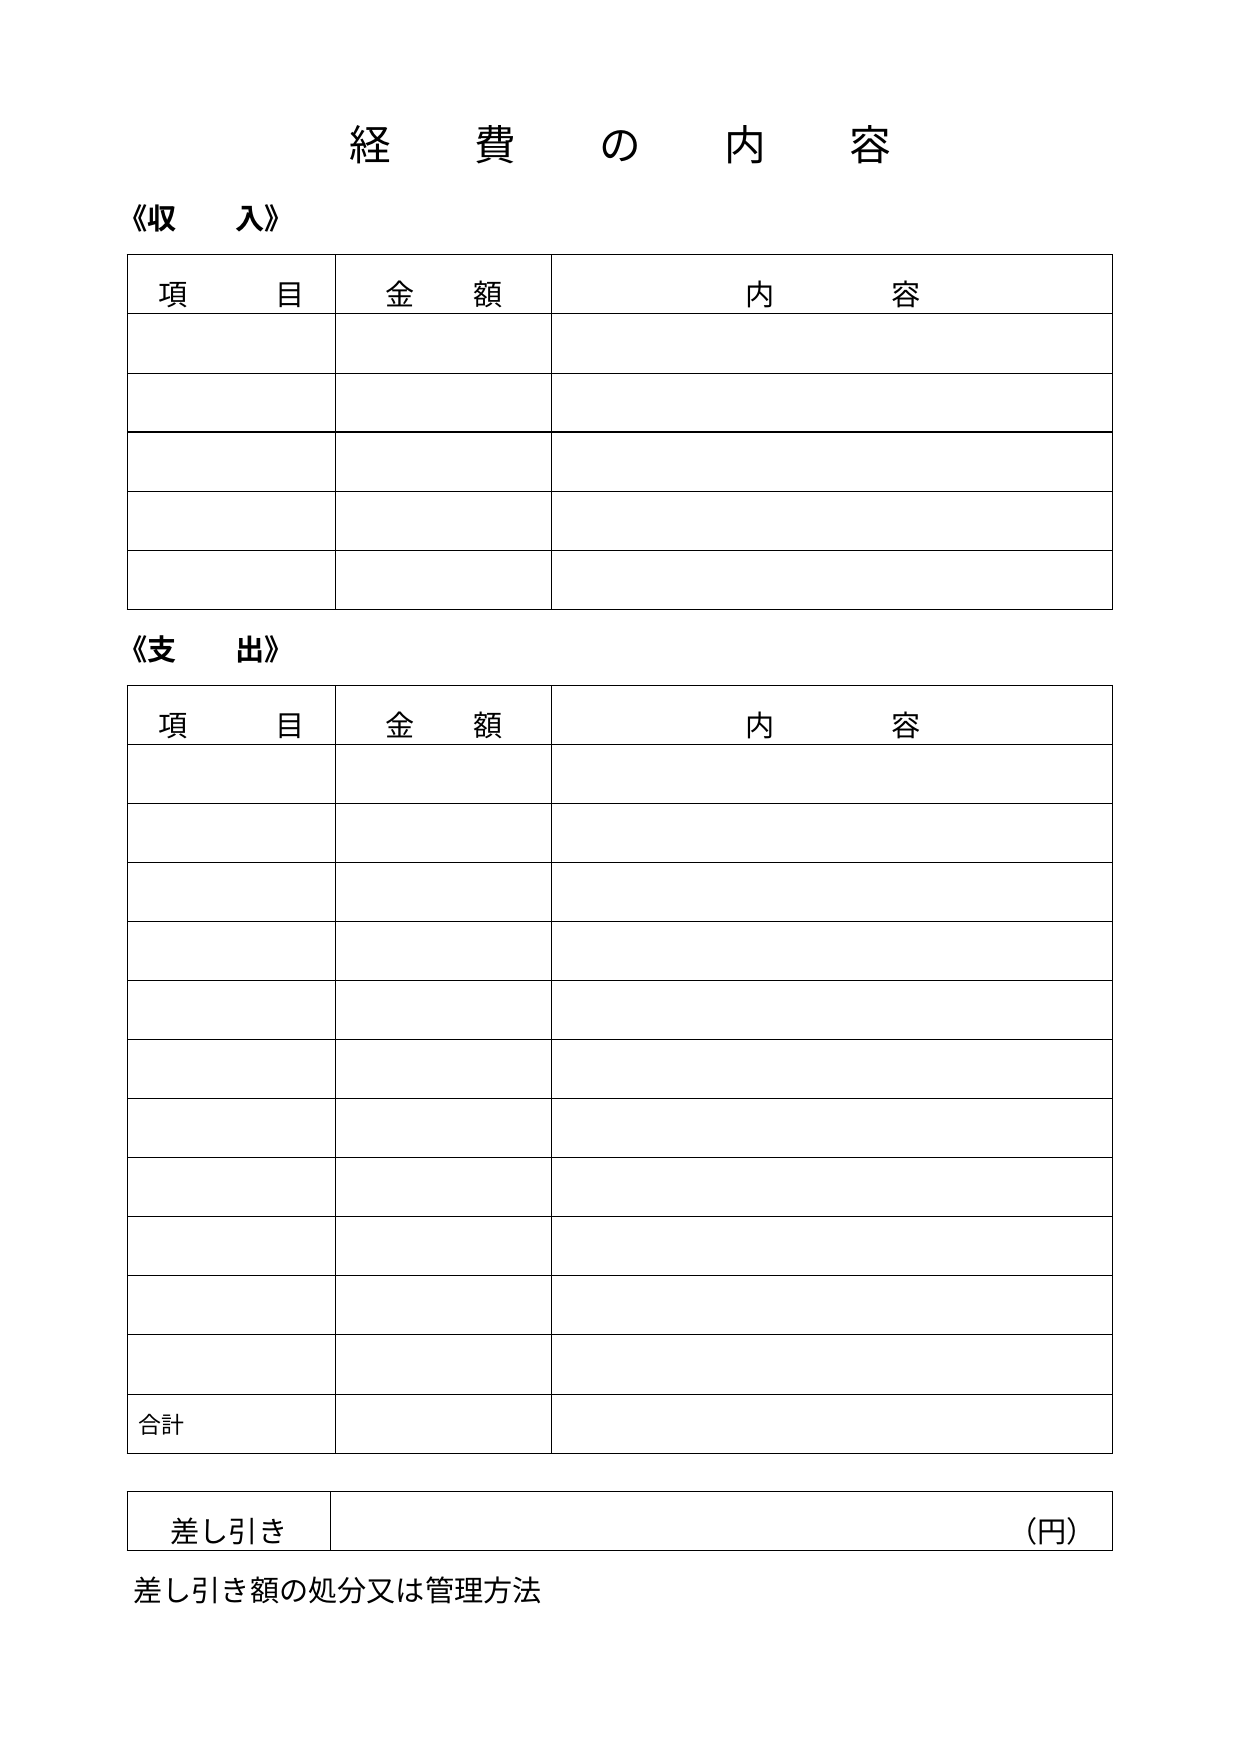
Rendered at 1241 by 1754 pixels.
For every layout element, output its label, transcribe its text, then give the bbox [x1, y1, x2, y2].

table_cell [552, 745, 1112, 803]
table_header （円） [331, 1492, 1112, 1550]
table_cell [552, 1158, 1112, 1216]
table_cell [336, 863, 551, 921]
table_cell [128, 981, 335, 1039]
table_cell [336, 374, 551, 431]
table_cell [552, 492, 1112, 549]
text 《収 入》 [118, 179, 1063, 254]
table_cell [128, 1158, 335, 1216]
table_cell [128, 551, 335, 609]
table_cell [336, 745, 551, 803]
table_cell [128, 492, 335, 549]
table_cell [336, 804, 551, 862]
table_header 金 額（円） [336, 686, 551, 744]
table_cell [128, 314, 335, 372]
table_cell [336, 981, 551, 1039]
table_cell [552, 981, 1112, 1039]
table_cell [552, 1217, 1112, 1275]
table_cell [552, 374, 1112, 431]
table_cell [336, 1040, 551, 1098]
table_cell [128, 1276, 335, 1334]
table_cell [128, 745, 335, 803]
table_cell [336, 1276, 551, 1334]
table_cell [128, 922, 335, 980]
table_header 内 容 [552, 686, 1112, 744]
text 《支 出》 [118, 610, 1063, 685]
table_cell [336, 922, 551, 980]
table_cell [128, 804, 335, 862]
table_cell [128, 1040, 335, 1098]
table_cell [552, 863, 1112, 921]
table_cell [336, 314, 551, 372]
table_cell [552, 1335, 1112, 1393]
table_cell [336, 1395, 551, 1452]
table_cell 合計 [128, 1395, 335, 1452]
table_header 金 額（円） [336, 255, 551, 313]
table_cell [552, 1395, 1112, 1452]
table_cell [552, 433, 1112, 491]
table_cell [128, 1099, 335, 1157]
table_header 内 容 [552, 255, 1112, 313]
text 経 費 の 内 容 [177, 104, 1063, 179]
table_cell [336, 551, 551, 609]
table_header 差し引き [128, 1492, 330, 1550]
table_cell [552, 551, 1112, 609]
table_cell [552, 1040, 1112, 1098]
table_cell [552, 922, 1112, 980]
table_cell [552, 1276, 1112, 1334]
table_cell [552, 314, 1112, 372]
table_cell [336, 1217, 551, 1275]
table_cell [336, 433, 551, 491]
table_header 項 目 [128, 255, 335, 313]
table_cell [336, 492, 551, 549]
text 差し引き額の処分又は管理方法 [133, 1551, 1063, 1626]
table_cell [128, 1335, 335, 1393]
table_cell [128, 374, 335, 431]
table_header 項 目 [128, 686, 335, 744]
table_cell [552, 804, 1112, 862]
table_cell [552, 1099, 1112, 1157]
table_cell [336, 1099, 551, 1157]
table_cell [128, 433, 335, 491]
table_cell [128, 863, 335, 921]
table_cell [336, 1158, 551, 1216]
table_cell [128, 1217, 335, 1275]
table_cell [336, 1335, 551, 1393]
